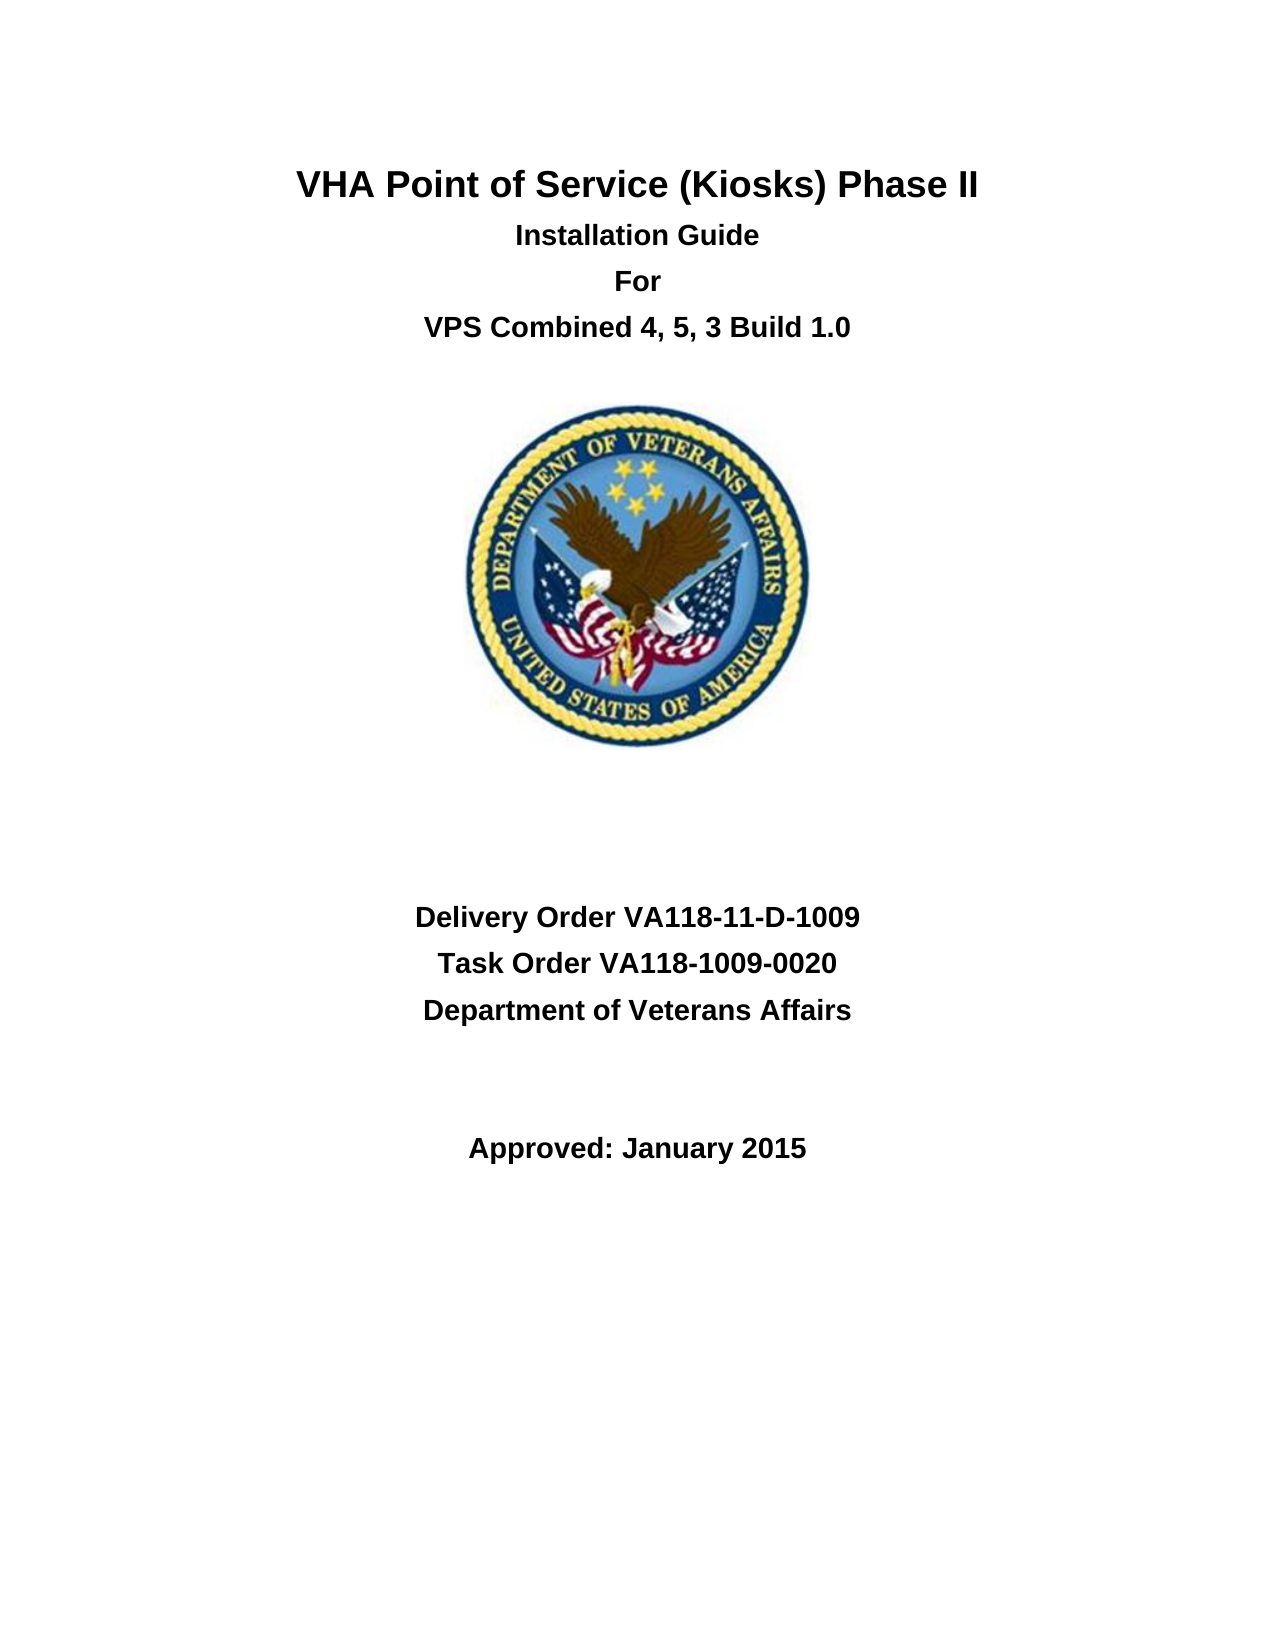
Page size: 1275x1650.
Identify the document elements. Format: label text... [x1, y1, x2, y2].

title Approved: January 2015 [150, 1131, 1125, 1164]
title Delivery Order VA118-11-D-1009 [150, 900, 1125, 934]
title VPS Combined 4, 5, 3 Build 1.0 [150, 310, 1125, 344]
title For [150, 264, 1125, 298]
title Task Order VA118-1009-0020 [150, 946, 1125, 980]
title Installation Guide [150, 218, 1125, 252]
title Department of Veterans Affairs [150, 992, 1125, 1026]
picture [462, 402, 813, 750]
title VHA Point of Service (Kiosks) Phase II [150, 162, 1125, 206]
